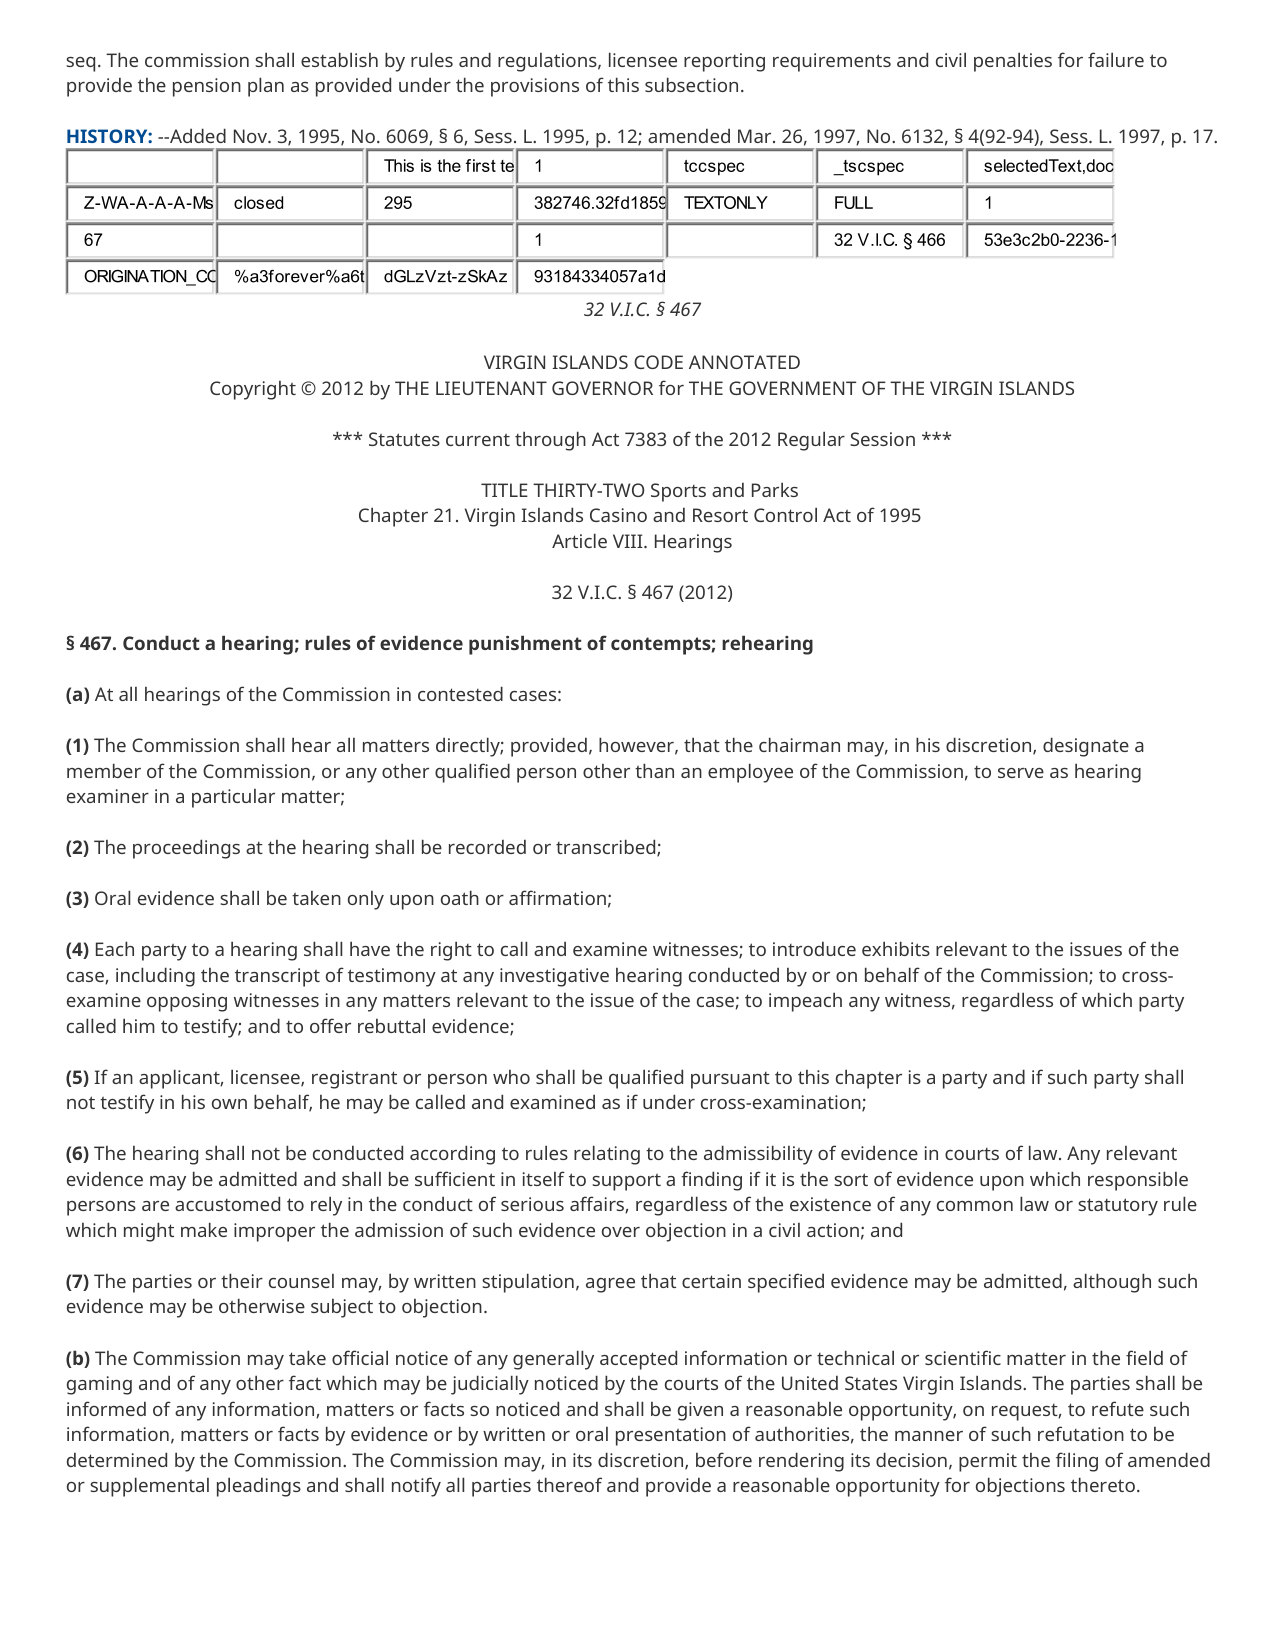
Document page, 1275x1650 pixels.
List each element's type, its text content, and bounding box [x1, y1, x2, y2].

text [66, 47, 1219, 149]
picture [65, 148, 1116, 296]
text 32 V.I.C. § 467 (2012) [66, 554, 1219, 605]
text *** Statutes current through Act 7383 of the 2012 Regular Session *** [66, 401, 1219, 452]
text TITLE THIRTY-TWO Sports and Parks Chapter 21. Virgin Islands Casino and Resort Control Act of 1995 Article VIII. Hearings [66, 452, 1219, 554]
text VIRGIN ISLANDS CODE ANNOTATED Copyright © 2012 by THE LIEUTENANT GOVERNOR for THE GOVERNMENT OF THE VIRGIN ISLANDS [66, 349, 1219, 401]
text 32 V.I.C. § 467 [66, 296, 1219, 322]
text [66, 605, 1219, 1498]
